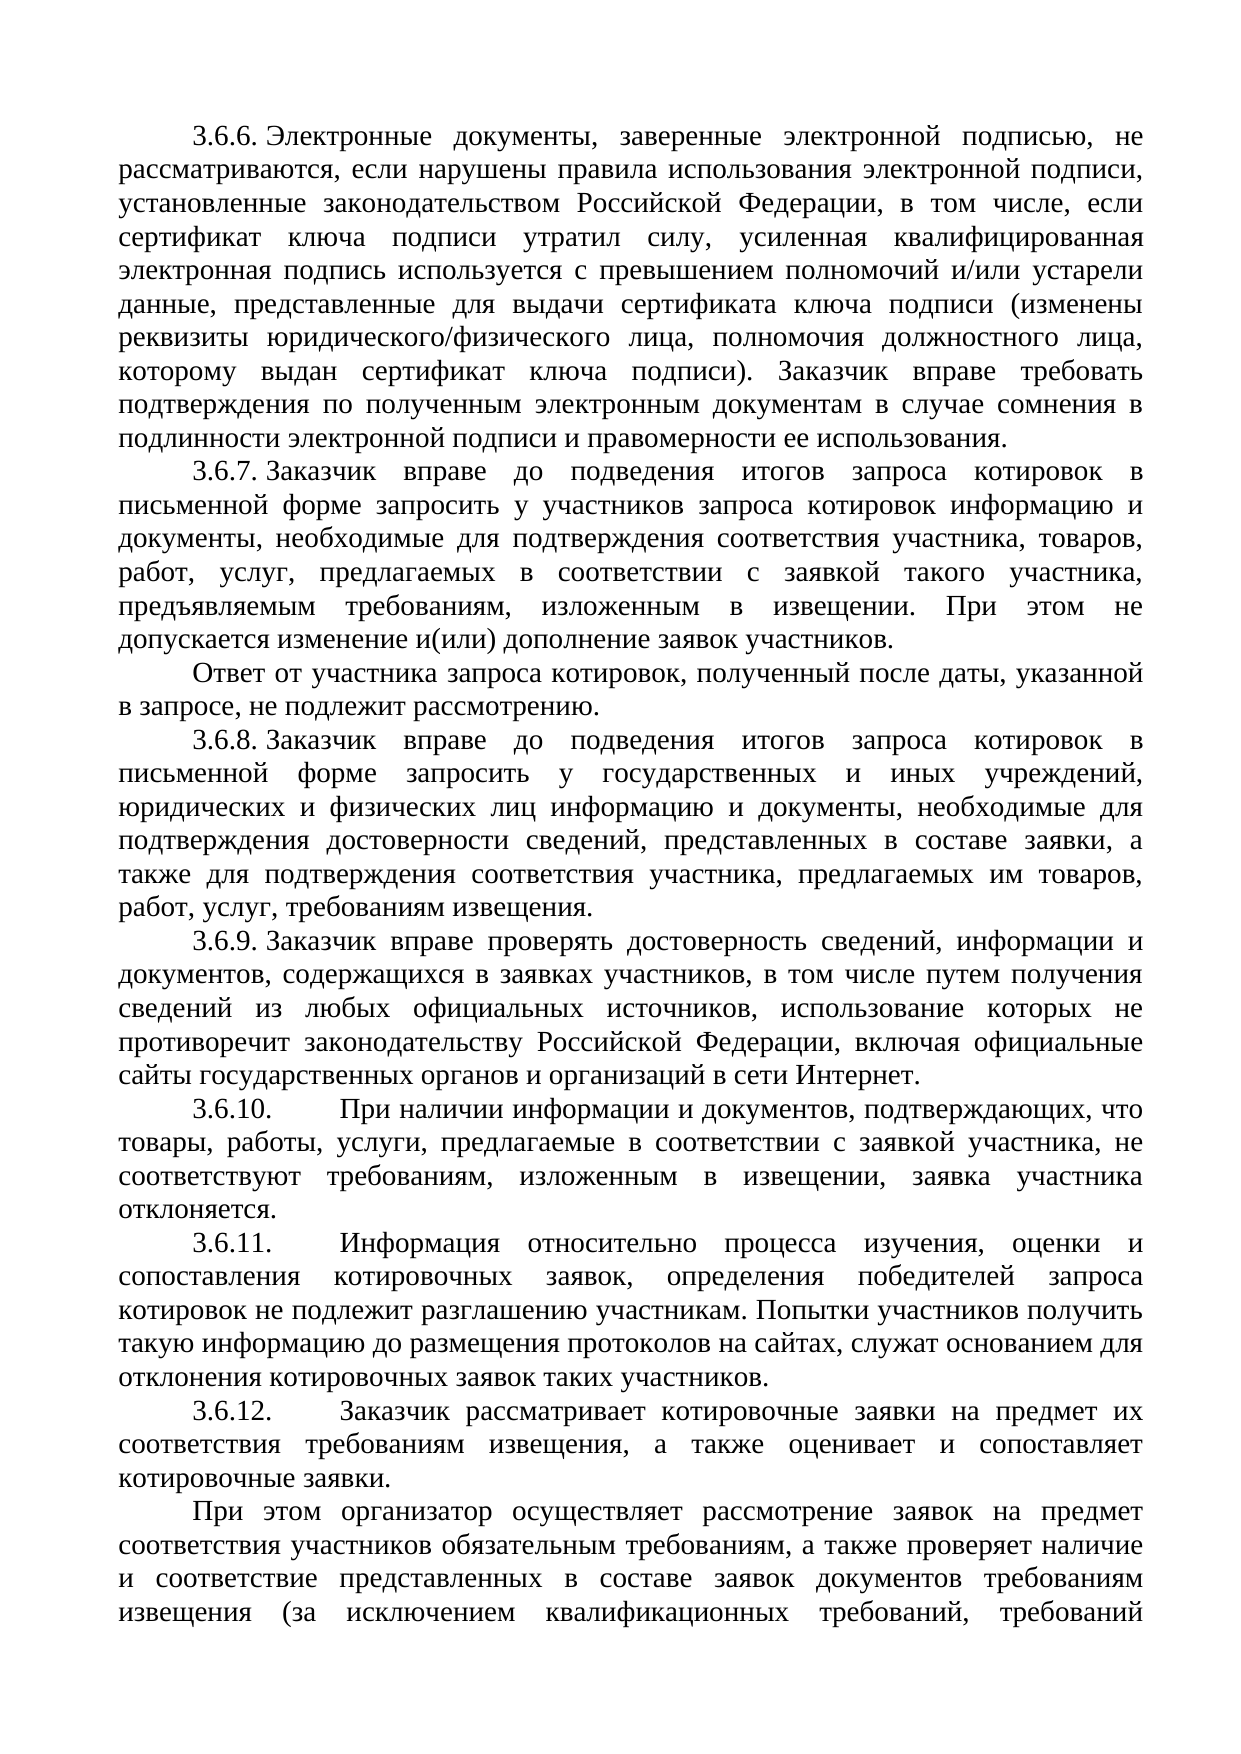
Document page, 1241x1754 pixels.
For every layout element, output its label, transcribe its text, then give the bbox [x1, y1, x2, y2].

list При наличии информации и документов, подтверждающих, что товары, работы, услуги, предлагаемые в соответствии с заявкой участника, не соответствуют требованиям, изложенным в извещении, заявка участника отклоняется. [118, 1091, 1144, 1225]
list Заказчик рассматривает котировочные заявки на предмет их соответствия требованиям извещения, а также оценивает и сопоставляет котировочные заявки. [118, 1393, 1144, 1493]
text Ответ от участника запроса котировок, полученный после даты, указанной в запросе, не подлежит рассмотрению. [118, 655, 1144, 722]
list Заказчик вправе до подведения итогов запроса котировок в письменной форме запросить у участников запроса котировок информацию и документы, необходимые для подтверждения соответствия участника, товаров, работ, услуг, предлагаемых в соответствии с заявкой такого участника, предъявляемым требованиям, изложенным в извещении. При этом не допускается изменение и(или) дополнение заявок участников. [118, 453, 1144, 655]
list Информация относительно процесса изучения, оценки и сопоставления котировочных заявок, определения победителей запроса котировок не подлежит разглашению участникам. Попытки участников получить такую информацию до размещения протоколов на сайтах, служат основанием для отклонения котировочных заявок таких участников. [118, 1225, 1144, 1393]
list Заказчик вправе до подведения итогов запроса котировок в письменной форме запросить у государственных и иных учреждений, юридических и физических лиц информацию и документы, необходимые для подтверждения достоверности сведений, представленных в составе заявки, а также для подтверждения соответствия участника, предлагаемых им товаров, работ, услуг, требованиям извещения. [118, 722, 1144, 923]
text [118, 1493, 1144, 1627]
list Заказчик вправе проверять достоверность сведений, информации и документов, содержащихся в заявках участников, в том числе путем получения сведений из любых официальных источников, использование которых не противоречит законодательству Российской Федерации, включая официальные сайты государственных органов и организаций в сети Интернет. [118, 923, 1144, 1091]
list Электронные документы, заверенные электронной подписью, не рассматриваются, если нарушены правила использования электронной подписи, установленные законодательством Российской Федерации, в том числе, если сертификат ключа подписи утратил силу, усиленная квалифицированная электронная подпись используется с превышением полномочий и/или устарели данные, представленные для выдачи сертификата ключа подписи (изменены реквизиты юридического/физического лица, полномочия должностного лица, которому выдан сертификат ключа подписи). Заказчик вправе требовать подтверждения по полученным электронным документам в случае сомнения в подлинности электронной подписи и правомерности ее использования. [118, 118, 1144, 453]
